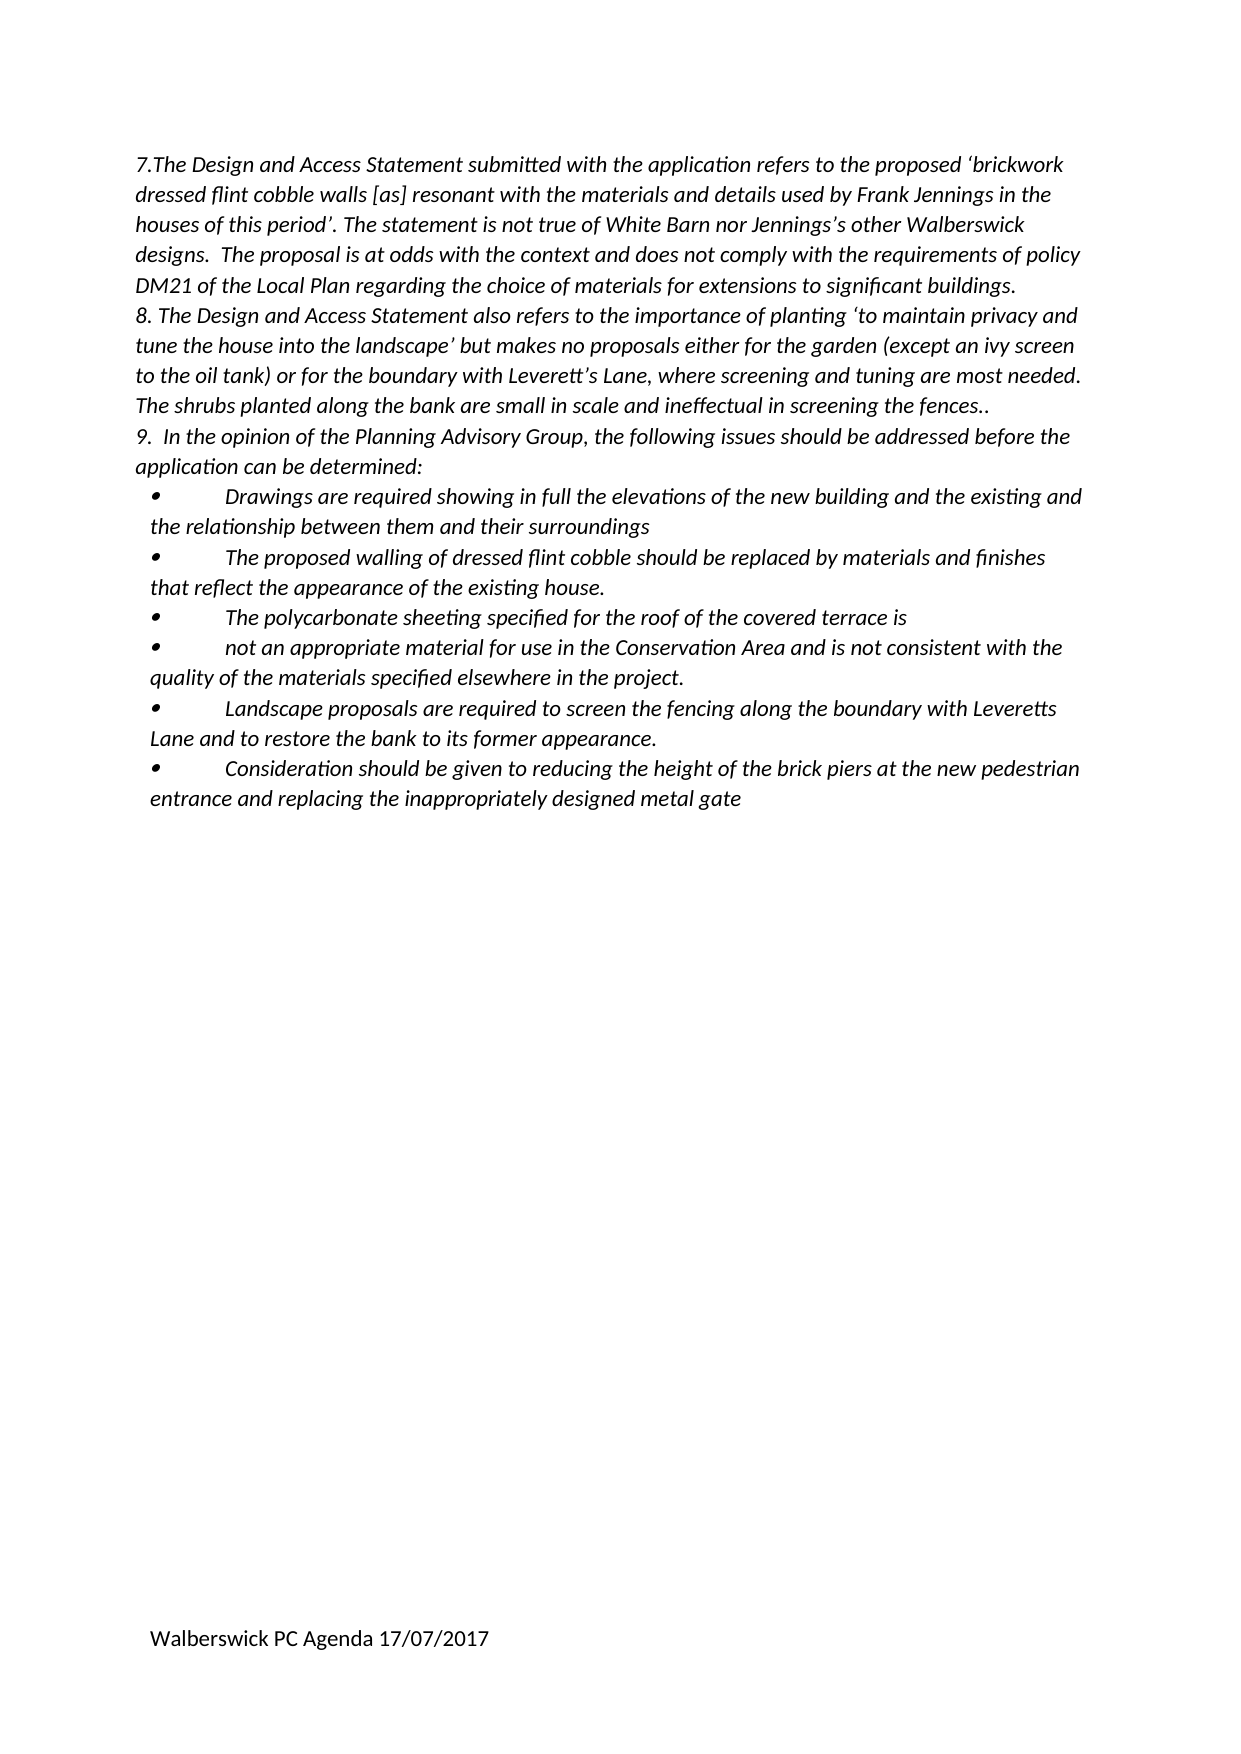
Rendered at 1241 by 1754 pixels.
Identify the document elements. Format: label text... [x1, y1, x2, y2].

list Consideration should be given to reducing the height of the brick piers at the new pedestrian entrance and replacing the inappropriately designed metal gate [150, 754, 1090, 812]
list Landscape proposals are required to screen the fencing along the boundary with Leveretts Lane and to restore the bank to its former appearance. [150, 694, 1090, 752]
list 7.The Design and Access Statement submitted with the application refers to the proposed ‘brickwork dressed flint cobble walls [as] resonant with the materials and details used by Frank Jennings in the houses of this period’. The statement is not true of White Barn nor Jennings’s other Walberswick designs. The proposal is at odds with the context and does not comply with the requirements of policy DM21 of the Local Plan regarding the choice of materials for extensions to significant buildings. [135, 150, 1090, 299]
list Drawings are required showing in full the elevations of the new building and the existing and the relationship between them and their surroundings [150, 482, 1090, 541]
list The polycarbonate sheeting specified for the roof of the covered terrace is [150, 603, 1090, 631]
list 8. The Design and Access Statement also refers to the importance of planting ‘to maintain privacy and tune the house into the landscape’ but makes no proposals either for the garden (except an ivy screen to the oil tank) or for the boundary with Leverett’s Lane, where screening and tuning are most needed. The shrubs planted along the bank are small in scale and ineffectual in screening the fences.. [135, 301, 1090, 420]
list not an appropriate material for use in the Conservation Area and is not consistent with the quality of the materials specified elsewhere in the project. [150, 633, 1090, 692]
list 9. In the opinion of the Planning Advisory Group, the following issues should be addressed before the application can be determined: [135, 422, 1090, 480]
list The proposed walling of dressed flint cobble should be replaced by materials and finishes that reflect the appearance of the existing house. [150, 543, 1090, 601]
